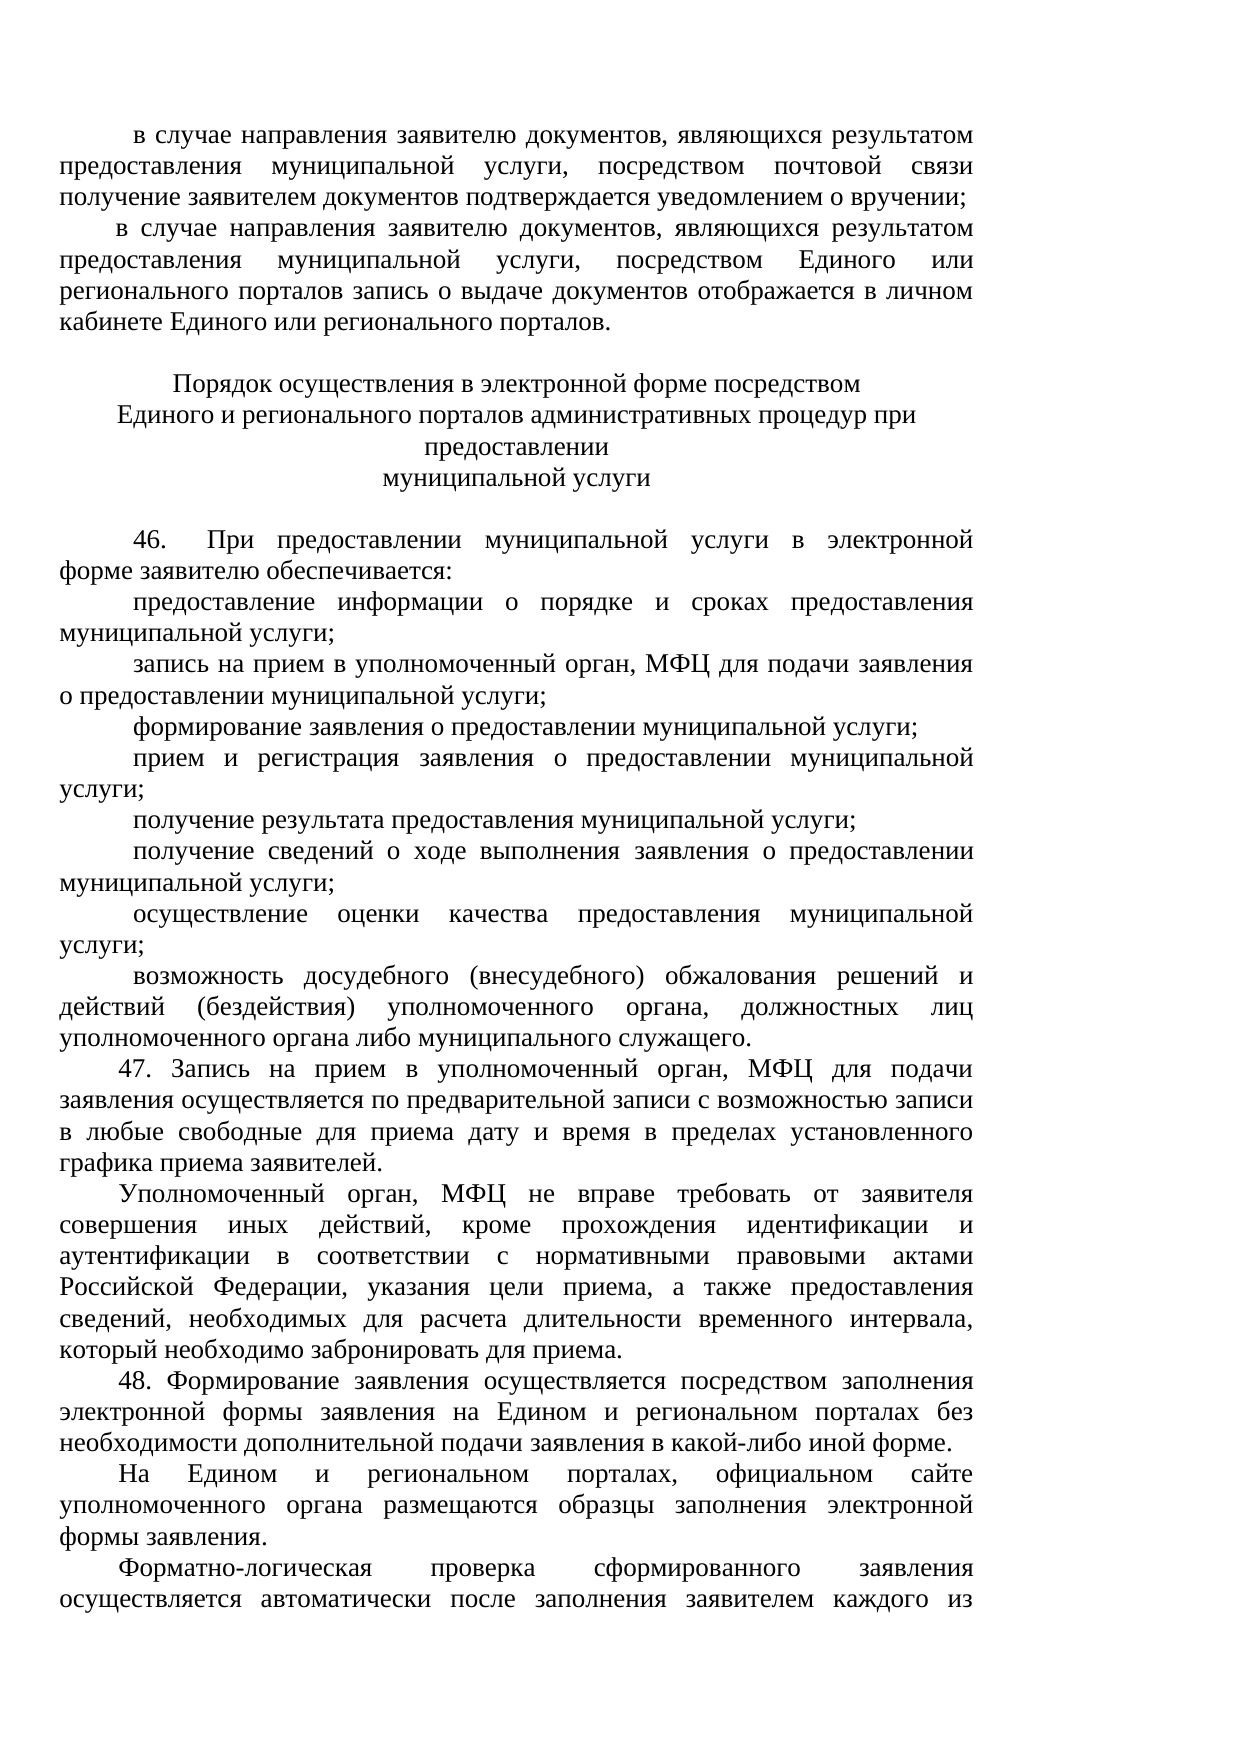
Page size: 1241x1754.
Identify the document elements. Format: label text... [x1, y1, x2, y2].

text Порядок осуществления в электронной форме посредством [59, 367, 974, 398]
text получение сведений о ходе выполнения заявления о предоставлении муниципальной услуги; [59, 834, 974, 897]
text запись на прием в уполномоченный орган, МФЦ для подачи заявления о предоставлении муниципальной услуги; [59, 648, 974, 710]
text 47. Запись на прием в уполномоченный орган, МФЦ для подачи заявления осуществляется по предварительной записи с возможностью записи в любые свободные для приема дату и время в пределах установленного графика приема заявителей. [59, 1052, 974, 1177]
text в случае направления заявителю документов, являющихся результатом предоставления муниципальной услуги, посредством Единого или регионального порталов запись о выдаче документов отображается в личном кабинете Единого или регионального порталов. [59, 212, 974, 336]
text формирование заявления о предоставлении муниципальной услуги; [59, 710, 974, 741]
list в случае направления заявителю документов, являющихся результатом предоставления муниципальной услуги, посредством почтовой связи получение заявителем документов подтверждается уведомлением о вручении; [59, 118, 974, 212]
text возможность досудебного (внесудебного) обжалования решений и действий (бездействия) уполномоченного органа, должностных лиц уполномоченного органа либо муниципального служащего. [59, 959, 974, 1052]
text муниципальной услуги [59, 461, 974, 492]
text Единого и регионального порталов административных процедур при предоставлении [59, 398, 974, 461]
text 48. Формирование заявления осуществляется посредством заполнения электронной формы заявления на Едином и региональном порталах без необходимости дополнительной подачи заявления в какой-либо иной форме. [59, 1364, 974, 1457]
text предоставление информации о порядке и сроках предоставления муниципальной услуги; [59, 585, 974, 648]
text Уполномоченный орган, МФЦ не вправе требовать от заявителя совершения иных действий, кроме прохождения идентификации и аутентификации в соответствии с нормативными правовыми актами Российской Федерации, указания цели приема, а также предоставления сведений, необходимых для расчета длительности временного интервала, который необходимо забронировать для приема. [59, 1177, 974, 1364]
text получение результата предоставления муниципальной услуги; [59, 803, 974, 834]
text 46. При предоставлении муниципальной услуги в электронной форме заявителю обеспечивается: [59, 523, 974, 585]
text На Едином и региональном порталах, официальном сайте уполномоченного органа размещаются образцы заполнения электронной формы заявления. [59, 1457, 974, 1551]
text прием и регистрация заявления о предоставлении муниципальной услуги; [59, 741, 974, 803]
text осуществление оценки качества предоставления муниципальной услуги; [59, 897, 974, 959]
